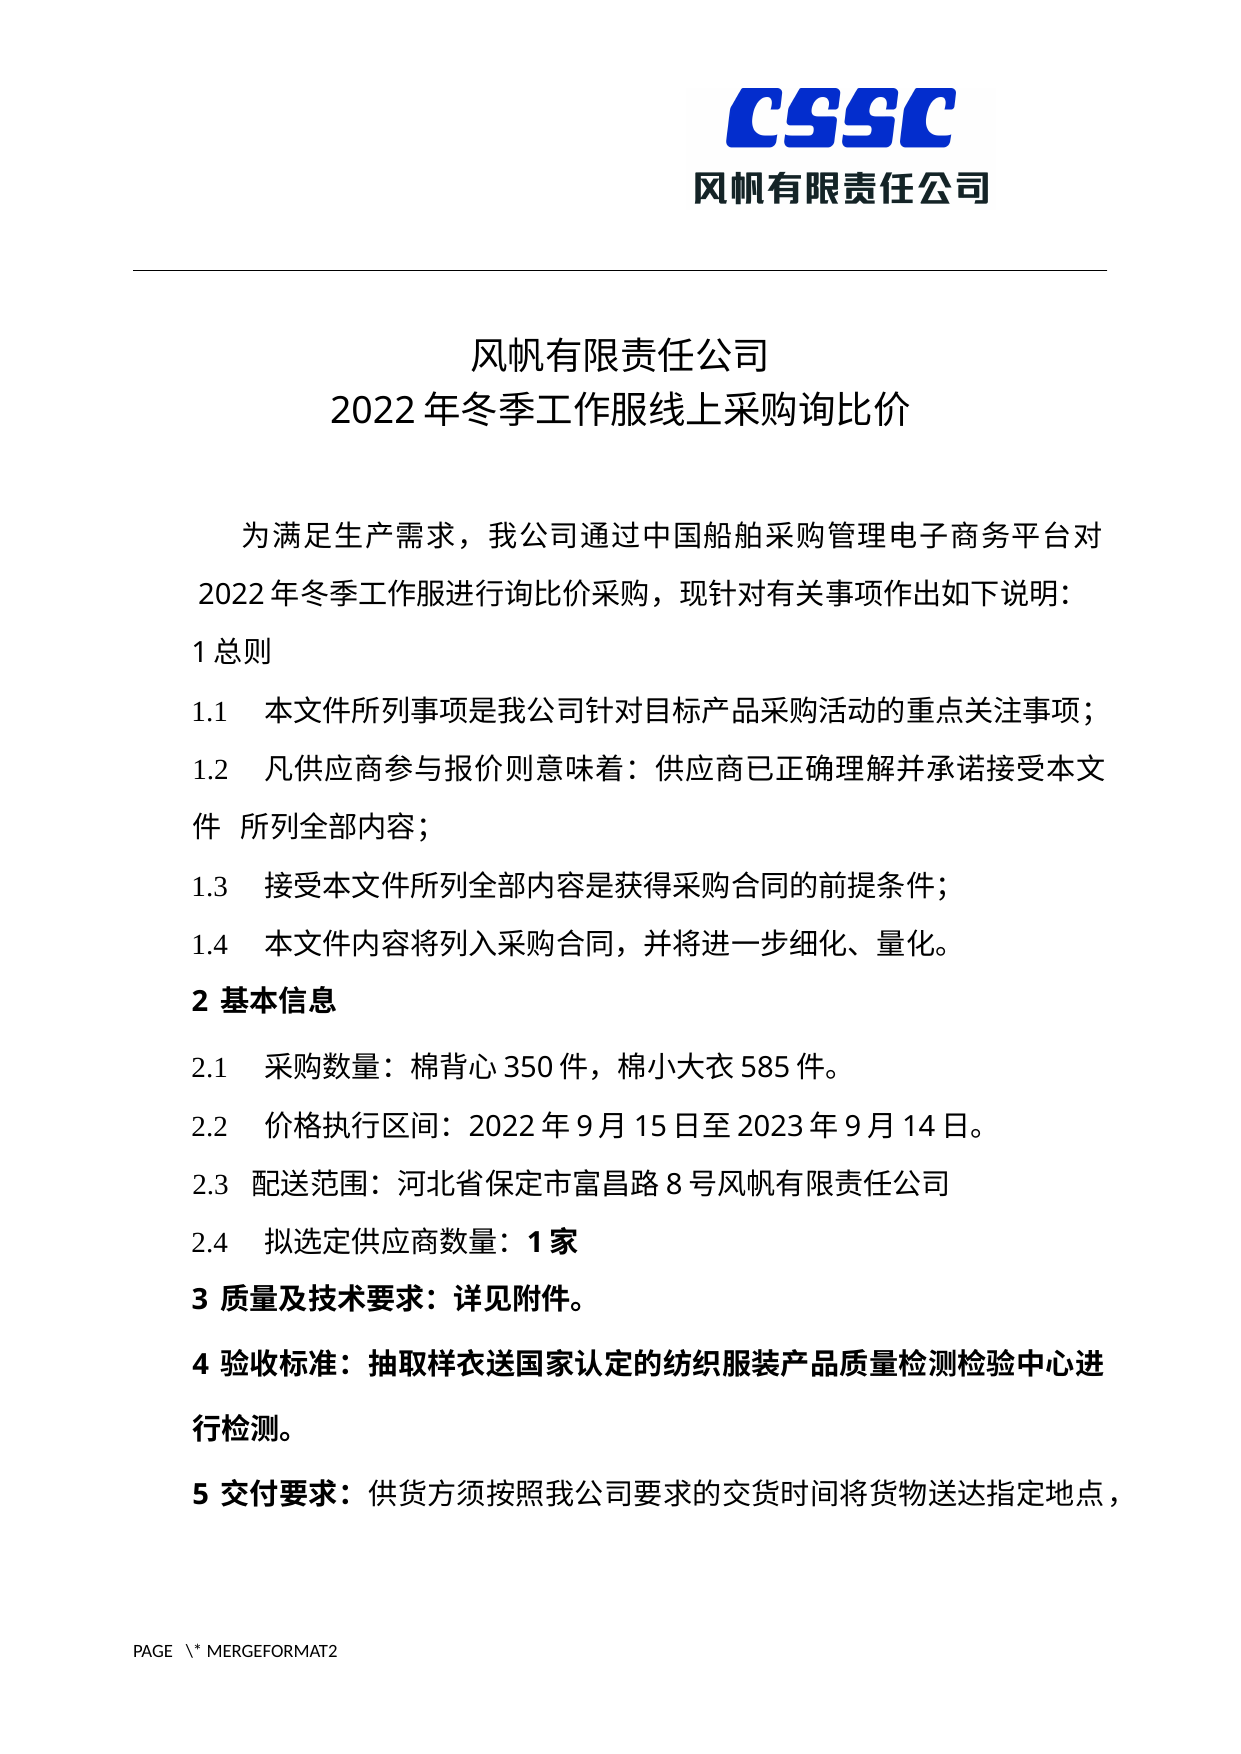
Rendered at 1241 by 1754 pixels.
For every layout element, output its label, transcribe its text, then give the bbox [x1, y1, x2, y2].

list 本文件所列事项是我公司针对目标产品采购活动的重点关注事项； [133, 674, 1107, 733]
list 验收标准： [192, 1329, 1107, 1459]
text 为满足生产需求，我公司通过中国船舶采购管理电子商务平台对进行询比价采购，现针对有关事项作出如下说明： [198, 499, 1107, 616]
list 拟选定供应商数量： [133, 1206, 1107, 1264]
text 风帆有限责任公司 [133, 326, 1107, 380]
text 线上采购询比价 [133, 380, 1107, 434]
list 价格执行区间： [133, 1089, 1107, 1148]
list 接受本文件所列全部内容是获得采购合同的前提条件； [133, 849, 1107, 908]
list 基本信息 [133, 966, 1107, 1031]
list 交付要求： [192, 1459, 1107, 1524]
list 质量及技术要求： [133, 1264, 1107, 1329]
picture [685, 88, 997, 210]
text 1总则 [133, 616, 1107, 674]
list 采购数量： [133, 1031, 1107, 1089]
list 凡供应商参与报价则意味着：供应商已正确理解并承诺接受本文件 所列全部内容； [192, 733, 1107, 849]
list 配送范围： [192, 1148, 1107, 1206]
list 本文件内容将列入采购合同，并将进一步细化、量化。 [133, 908, 1107, 966]
